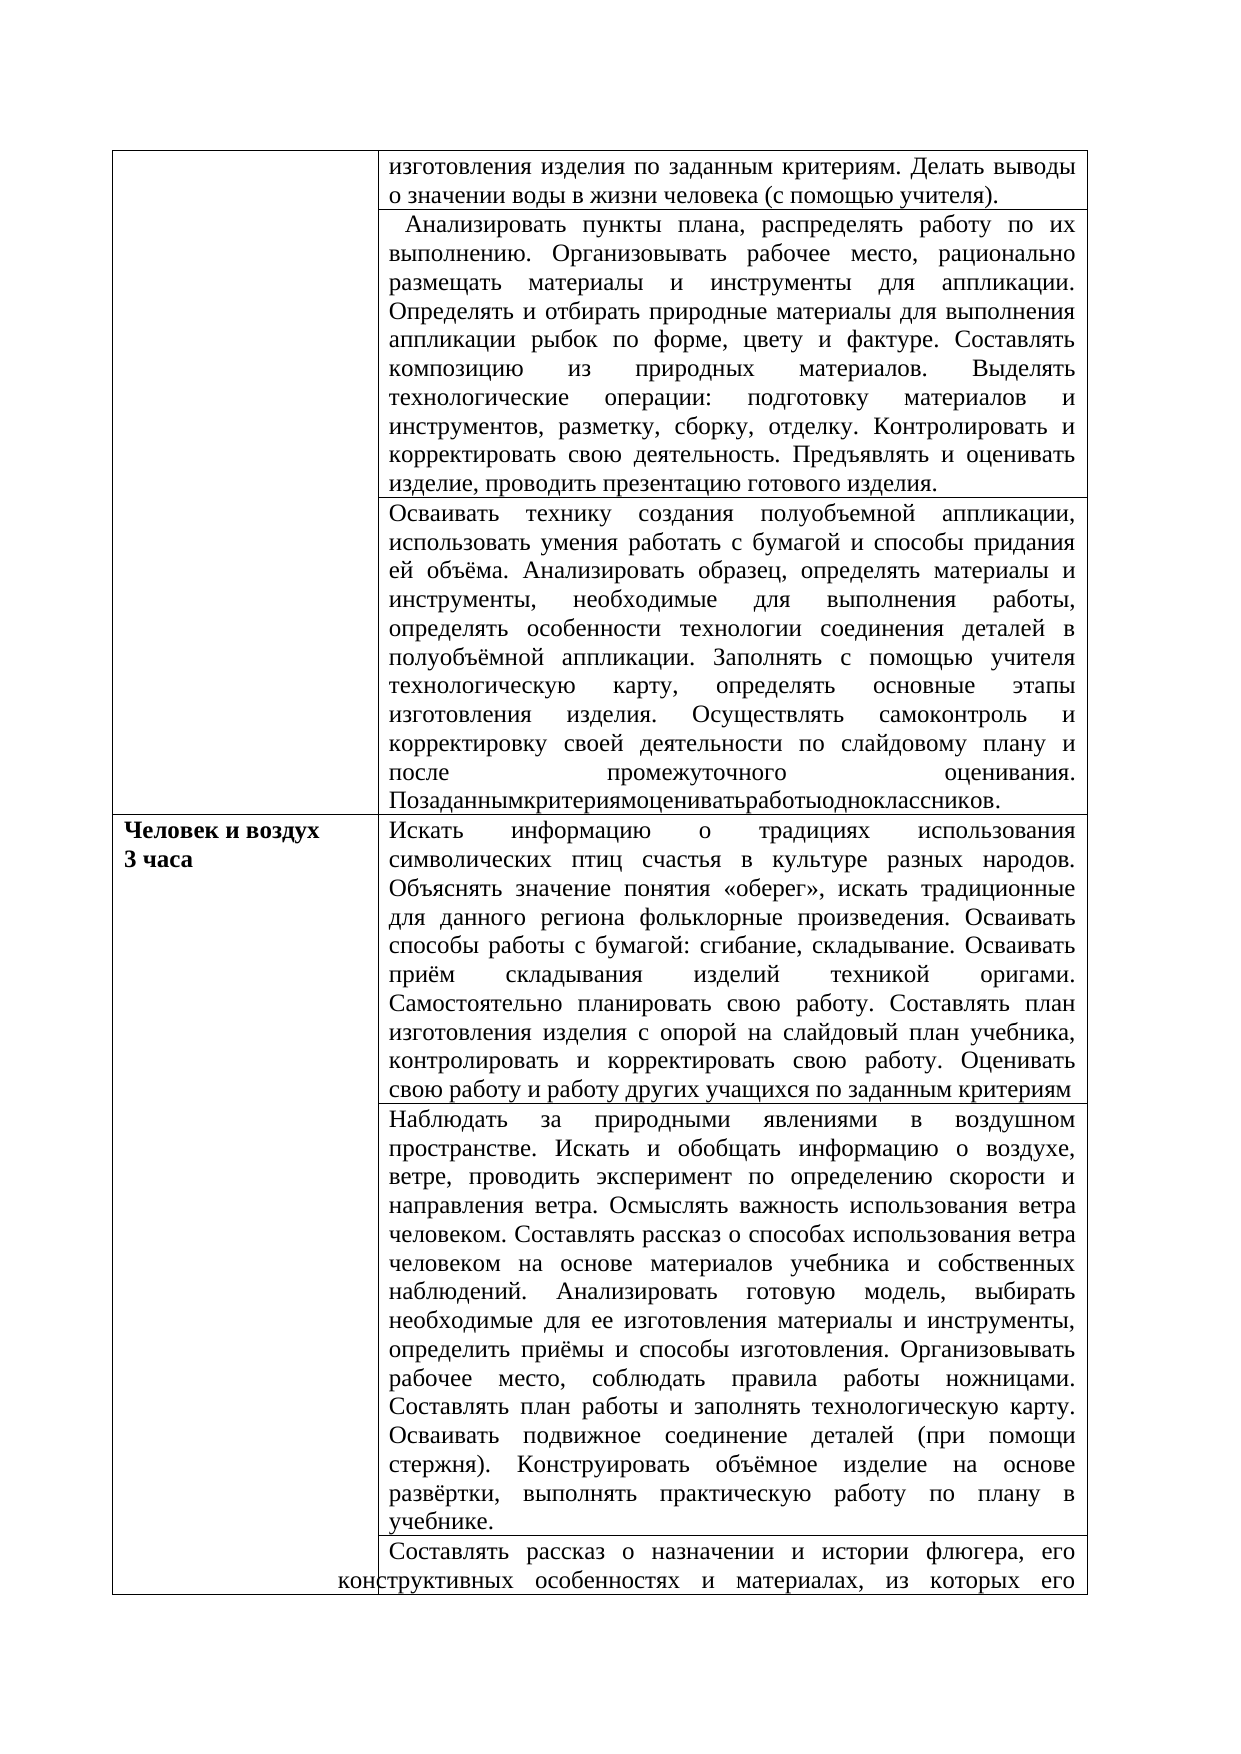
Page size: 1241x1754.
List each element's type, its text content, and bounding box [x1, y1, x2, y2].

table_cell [113, 151, 378, 814]
table_cell Наблюдать за природными явлениями в воздушном пространстве. Искать и обобщать информацию о воздухе, ветре, проводить эксперимент по определению скорости и направления ветра. Осмыслять важность использования ветра человеком. Составлять рассказ о способах использования ветра человеком на основе материалов учебника и собственных наблюдений. Анализировать готовую модель, выбирать необходимые для ее изготовления материалы и инструменты, определить приёмы и способы изготовления. Организовывать рабочее место, соблюдать правила работы ножницами. Составлять план работы и заполнять технологическую карту. Осваивать подвижное соединение деталей (при помощи стержня). Конструировать объёмное изделие на основе развёртки, выполнять практическую работу по плану в учебнике. [379, 1104, 1087, 1535]
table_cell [379, 1536, 1087, 1594]
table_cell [379, 151, 1087, 208]
table_cell Анализировать пункты плана, распределять работу по их выполнению. Организовывать рабочее место, рационально размещать материалы и инструменты для аппликации. Определять и отбирать природные материалы для выполнения аппликации рыбок по форме, цвету и фактуре. Составлять композицию из природных материалов. Выделять технологические операции: подготовку материалов и инструментов, разметку, сборку, отделку. Контролировать и корректировать свою деятельность. Предъявлять и оценивать изделие, проводить презентацию готового изделия. [379, 210, 1087, 497]
table_cell Человек и воздух 3 часа [113, 815, 378, 1594]
table_cell Искать информацию о традициях использования символических птиц счастья в культуре разных народов. Объяснять значение понятия «оберег», искать традиционные для данного региона фольклорные произведения. Осваивать способы работы с бумагой: сгибание, складывание. Осваивать приём складывания изделий техникой оригами. Самостоятельно планировать свою работу. Составлять план изготовления изделия с опорой на слайдовый план учебника, контролировать и корректировать свою работу. Оценивать свою работу и работу других учащихся по заданным критериям [379, 815, 1087, 1103]
table_cell Осваивать технику создания полуобъемной аппликации, использовать умения работать с бумагой и способы придания ей объёма. Анализировать образец, определять материалы и инструменты, необходимые для выполнения работы, определять особенности технологии соединения деталей в полуобъёмной аппликации. Заполнять с помощью учителя технологическую карту, определять основные этапы изготовления изделия. Осуществлять самоконтроль и корректировку своей деятельности по слайдовому плану и после промежуточного оценивания. Позаданнымкритериямоцениватьработыодноклассников. [379, 498, 1087, 814]
